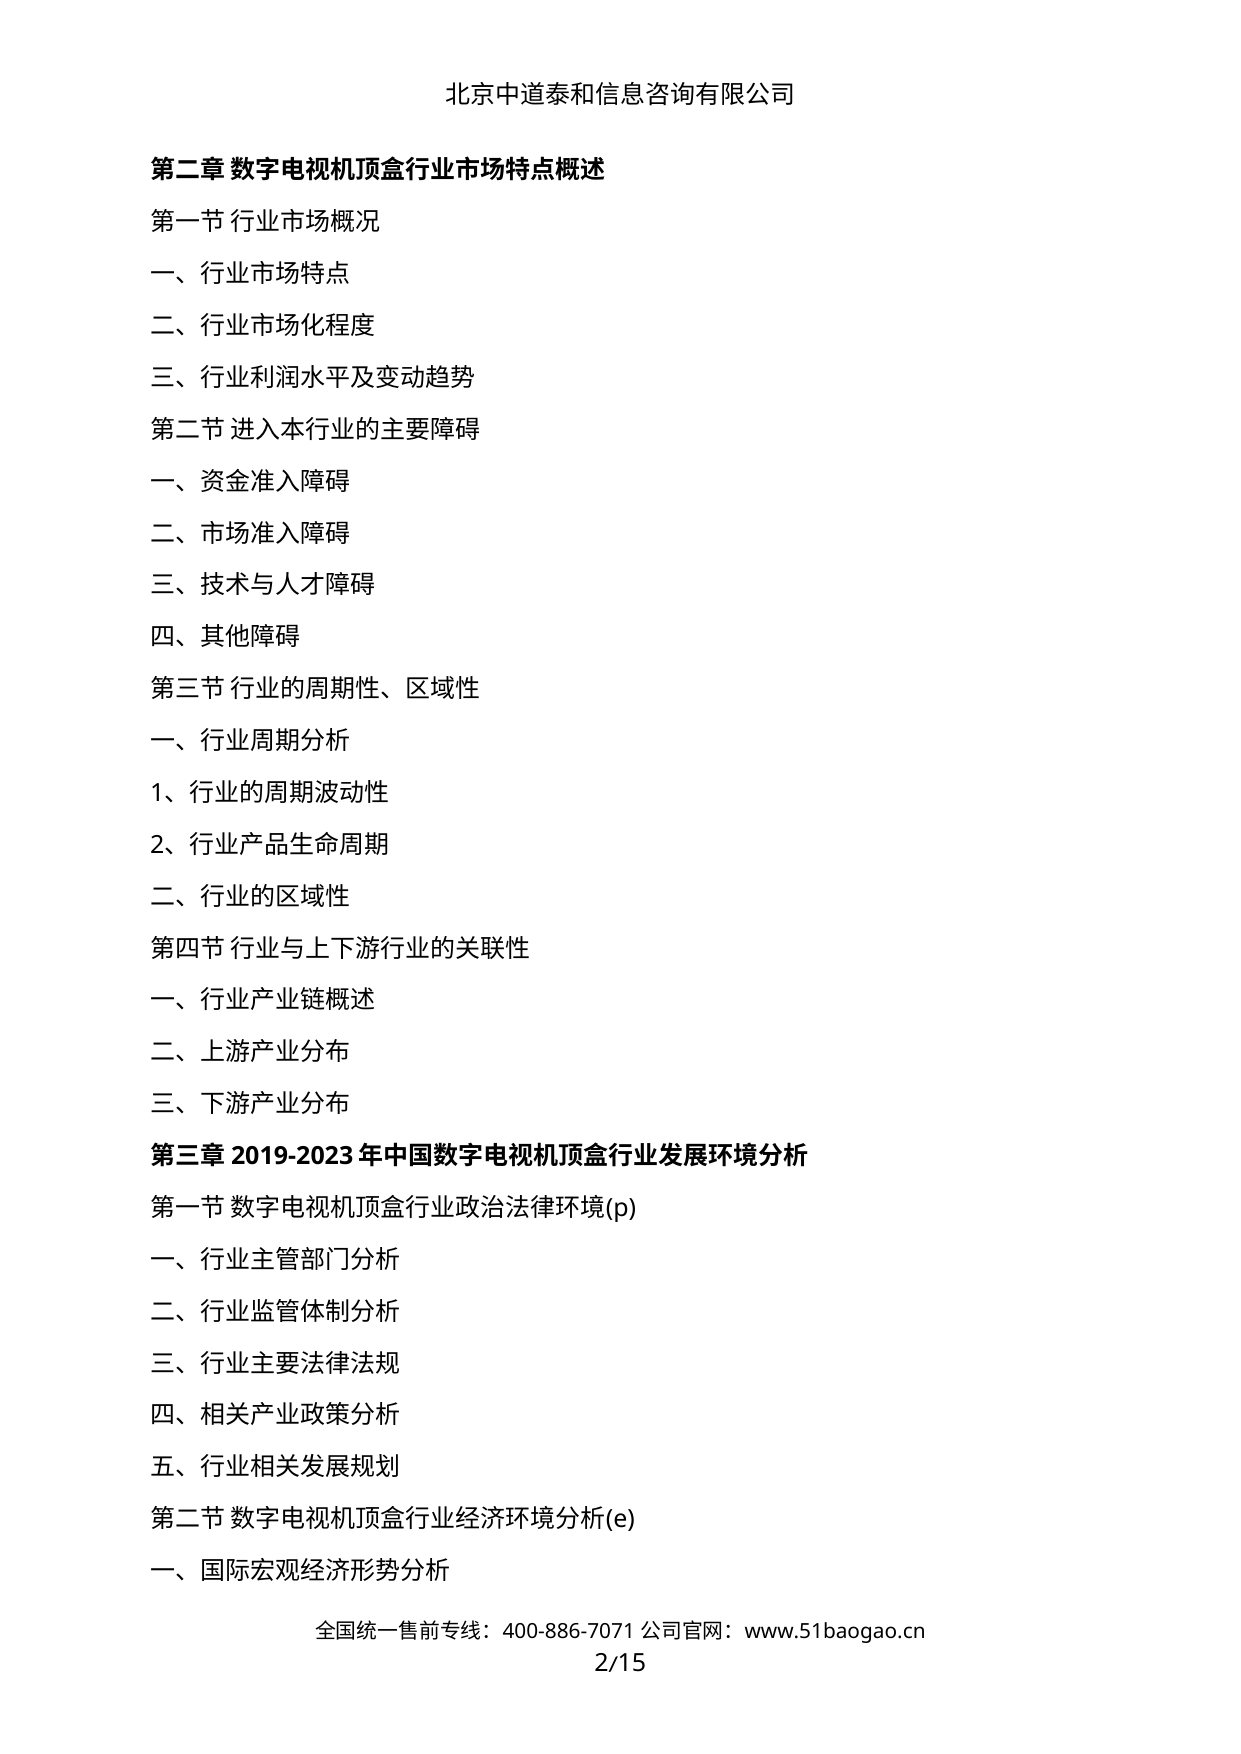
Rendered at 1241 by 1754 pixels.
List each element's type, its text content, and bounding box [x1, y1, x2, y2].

text 第一节 数字电视机顶盒行业政治法律环境(p) [150, 1187, 1090, 1224]
text 1、行业的周期波动性 [150, 772, 1090, 809]
text 第二节 进入本行业的主要障碍 [150, 409, 1090, 446]
text 一、行业产业链概述 [150, 980, 1090, 1016]
text 三、行业利润水平及变动趋势 [150, 357, 1090, 394]
text 三、下游产业分布 [150, 1084, 1090, 1120]
text 第二节 数字电视机顶盒行业经济环境分析(e) [150, 1499, 1090, 1535]
text 第二章 数字电视机顶盒行业市场特点概述 [150, 150, 1090, 186]
text 第四节 行业与上下游行业的关联性 [150, 928, 1090, 964]
text 二、行业监管体制分析 [150, 1291, 1090, 1327]
text 2、行业产品生命周期 [150, 824, 1090, 861]
text 一、行业市场特点 [150, 254, 1090, 290]
text 一、资金准入障碍 [150, 461, 1090, 497]
text 五、行业相关发展规划 [150, 1447, 1090, 1483]
text 三、行业主要法律法规 [150, 1343, 1090, 1379]
text 二、行业的区域性 [150, 876, 1090, 912]
text 四、其他障碍 [150, 617, 1090, 653]
text 一、行业周期分析 [150, 721, 1090, 757]
text 第一节 行业市场概况 [150, 202, 1090, 238]
text 一、国际宏观经济形势分析 [150, 1551, 1090, 1587]
text 四、相关产业政策分析 [150, 1395, 1090, 1431]
text 三、技术与人才障碍 [150, 565, 1090, 601]
text 二、上游产业分布 [150, 1032, 1090, 1068]
text 第三章 2019-2023年中国数字电视机顶盒行业发展环境分析 [150, 1136, 1090, 1172]
text 一、行业主管部门分析 [150, 1239, 1090, 1276]
text 二、市场准入障碍 [150, 513, 1090, 549]
text 第三节 行业的周期性、区域性 [150, 669, 1090, 705]
text 二、行业市场化程度 [150, 306, 1090, 342]
